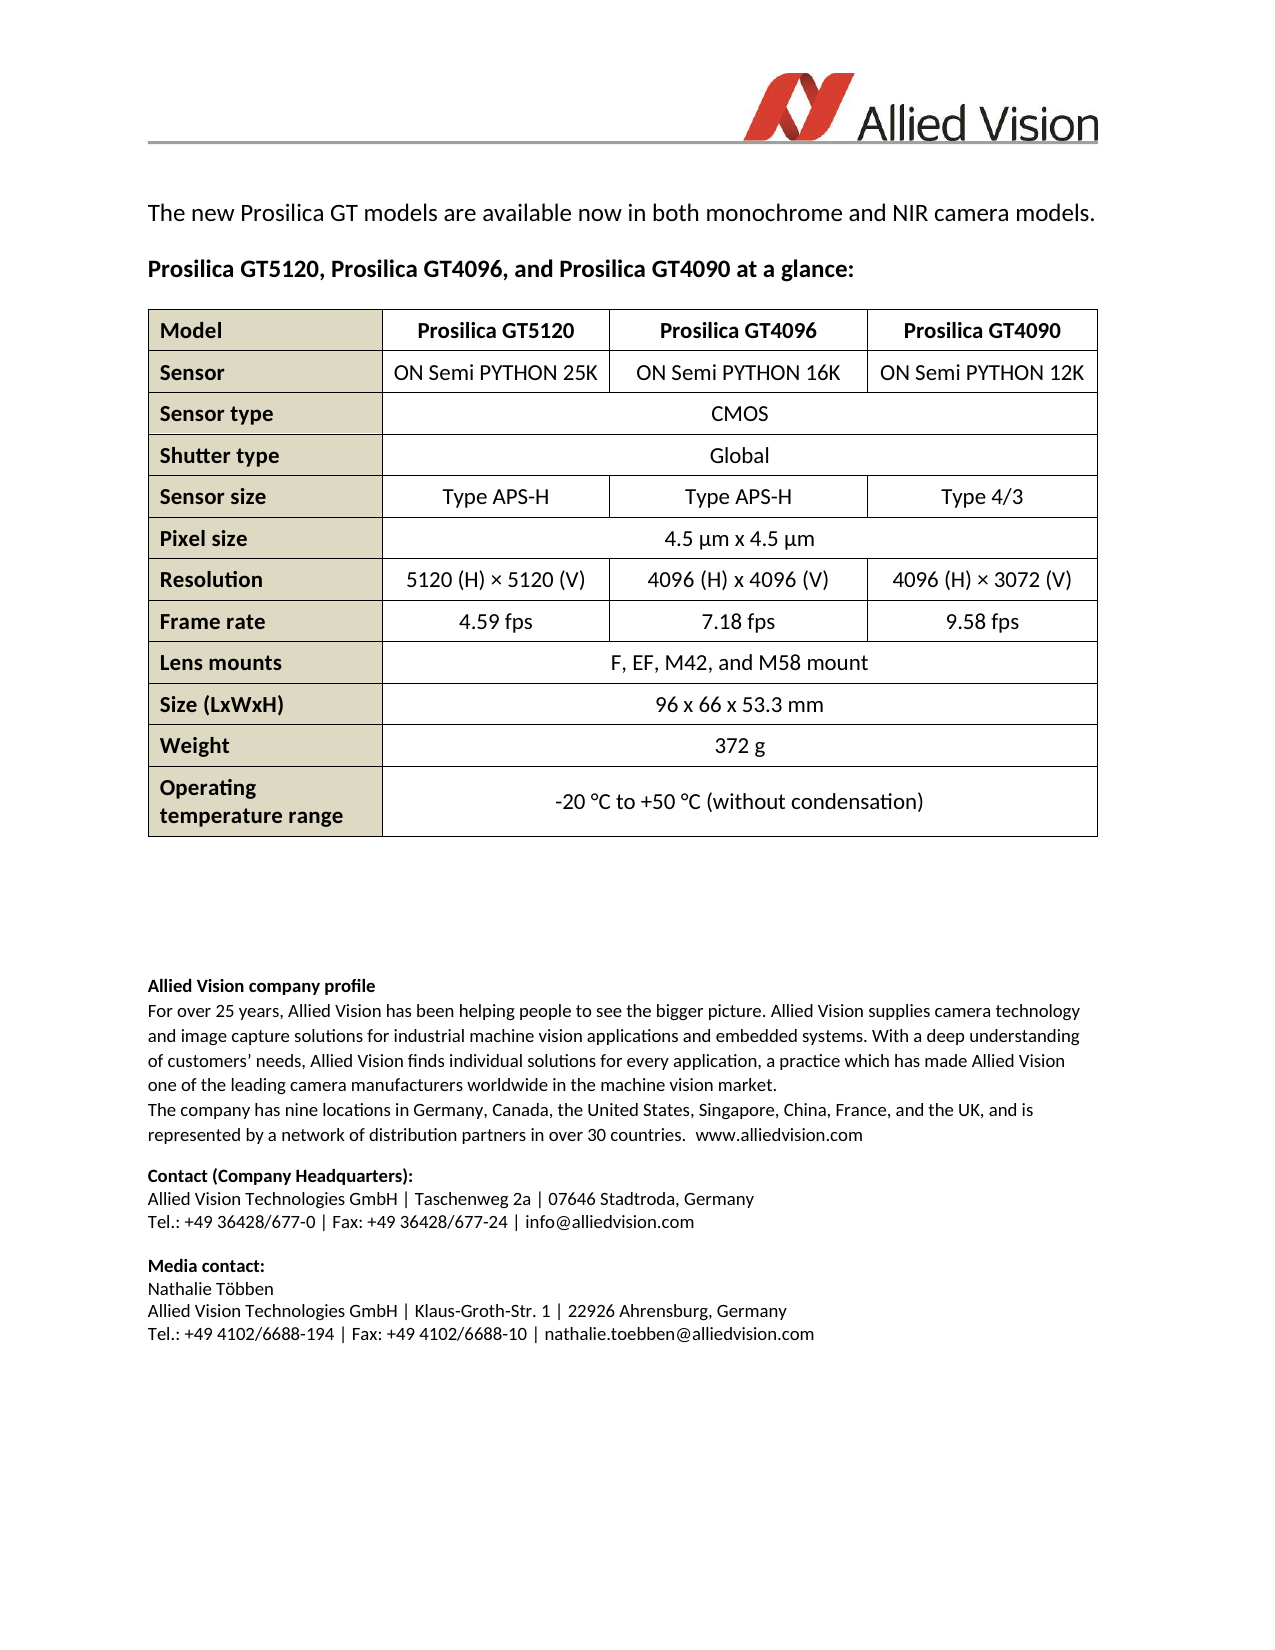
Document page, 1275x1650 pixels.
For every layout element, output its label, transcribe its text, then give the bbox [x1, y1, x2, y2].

table_cell Operating temperature range [149, 767, 382, 836]
text Media contact: [148, 1254, 1098, 1277]
table_cell F, EF, M42, and M58 mount [383, 642, 1097, 683]
table_cell 9.58 fps [868, 601, 1097, 641]
table_cell 4096 (H) x 4096 (V) [610, 559, 867, 600]
table_cell 4.5 μm x 4.5 μm [383, 518, 1097, 558]
table_cell Pixel size [149, 518, 382, 558]
table_cell Weight [149, 725, 382, 766]
table_header Prosilica GT4090 [868, 310, 1097, 350]
text Contact (Company Headquarters): Allied Vision Technologies GmbH | Taschenweg 2a | 07646 Stadtroda, Germany Tel.: +49 36428/677-0 | Fax: +49 36428/677-24 | info@alliedvision.com [148, 1164, 1098, 1233]
table_cell 372 g [383, 725, 1097, 766]
table_cell 4.59 fps [383, 601, 609, 641]
table_cell Global [383, 435, 1097, 475]
table_cell Resolution [149, 559, 382, 600]
table_header Prosilica GT5120 [383, 310, 609, 350]
text Allied Vision Technologies GmbH | Klaus-Groth-Str. 1 | 22926 Ahrensburg, Germany [148, 1299, 1098, 1322]
table_cell Lens mounts [149, 642, 382, 683]
table_header Prosilica GT4096 [610, 310, 867, 350]
table_header Model [149, 310, 382, 350]
text The new Prosilica GT models are available now in both monochrome and NIR camera models. [148, 197, 1098, 228]
table_cell 96 x 66 x 53.3 mm [383, 684, 1097, 724]
table_cell Sensor size [149, 476, 382, 517]
table_cell Type APS-H [383, 476, 609, 517]
text Nathalie Többen [148, 1277, 1098, 1299]
table_cell -20 °C to +50 °C (without condensation) [383, 767, 1097, 836]
table_cell Sensor [149, 351, 382, 392]
table_cell ON Semi PYTHON 12K [868, 351, 1097, 392]
text Tel.: +49 4102/6688-194 | Fax: +49 4102/6688-10 | nathalie.toebben@alliedvision.com [148, 1322, 1098, 1345]
table_cell Sensor type [149, 393, 382, 433]
picture [743, 73, 1098, 141]
table_cell ON Semi PYTHON 25K [383, 351, 609, 392]
table_cell Size (LxWxH) [149, 684, 382, 724]
table_cell CMOS [383, 393, 1097, 433]
table_cell Type 4/3 [868, 476, 1097, 517]
table_cell Shutter type [149, 435, 382, 475]
text Prosilica GT5120, Prosilica GT4096, and Prosilica GT4090 at a glance: [148, 253, 1098, 283]
table_cell Type APS-H [610, 476, 867, 517]
table_cell ON Semi PYTHON 16K [610, 351, 867, 392]
table_cell Frame rate [149, 601, 382, 641]
table_cell 5120 (H) × 5120 (V) [383, 559, 609, 600]
text Allied Vision company profile For over 25 years, Allied Vision has been helping people to see the bigger picture. Allied Vision supplies camera technology and image capture solutions for industrial machine vision applications and embedded systems. With a deep understanding of customers’ needs, Allied Vision finds individual solutions for every application, a practice which has made Allied Vision one of the leading camera manufacturers worldwide in the machine vision market. The company has nine locations in Germany, Canada, the United States, Singapore, China, France, and the UK, and is represented by a network of distribution partners in over 30 countries. www.alliedvision.com [148, 975, 1098, 1146]
table_cell 7.18 fps [610, 601, 867, 641]
table_cell 4096 (H) × 3072 (V) [868, 559, 1097, 600]
